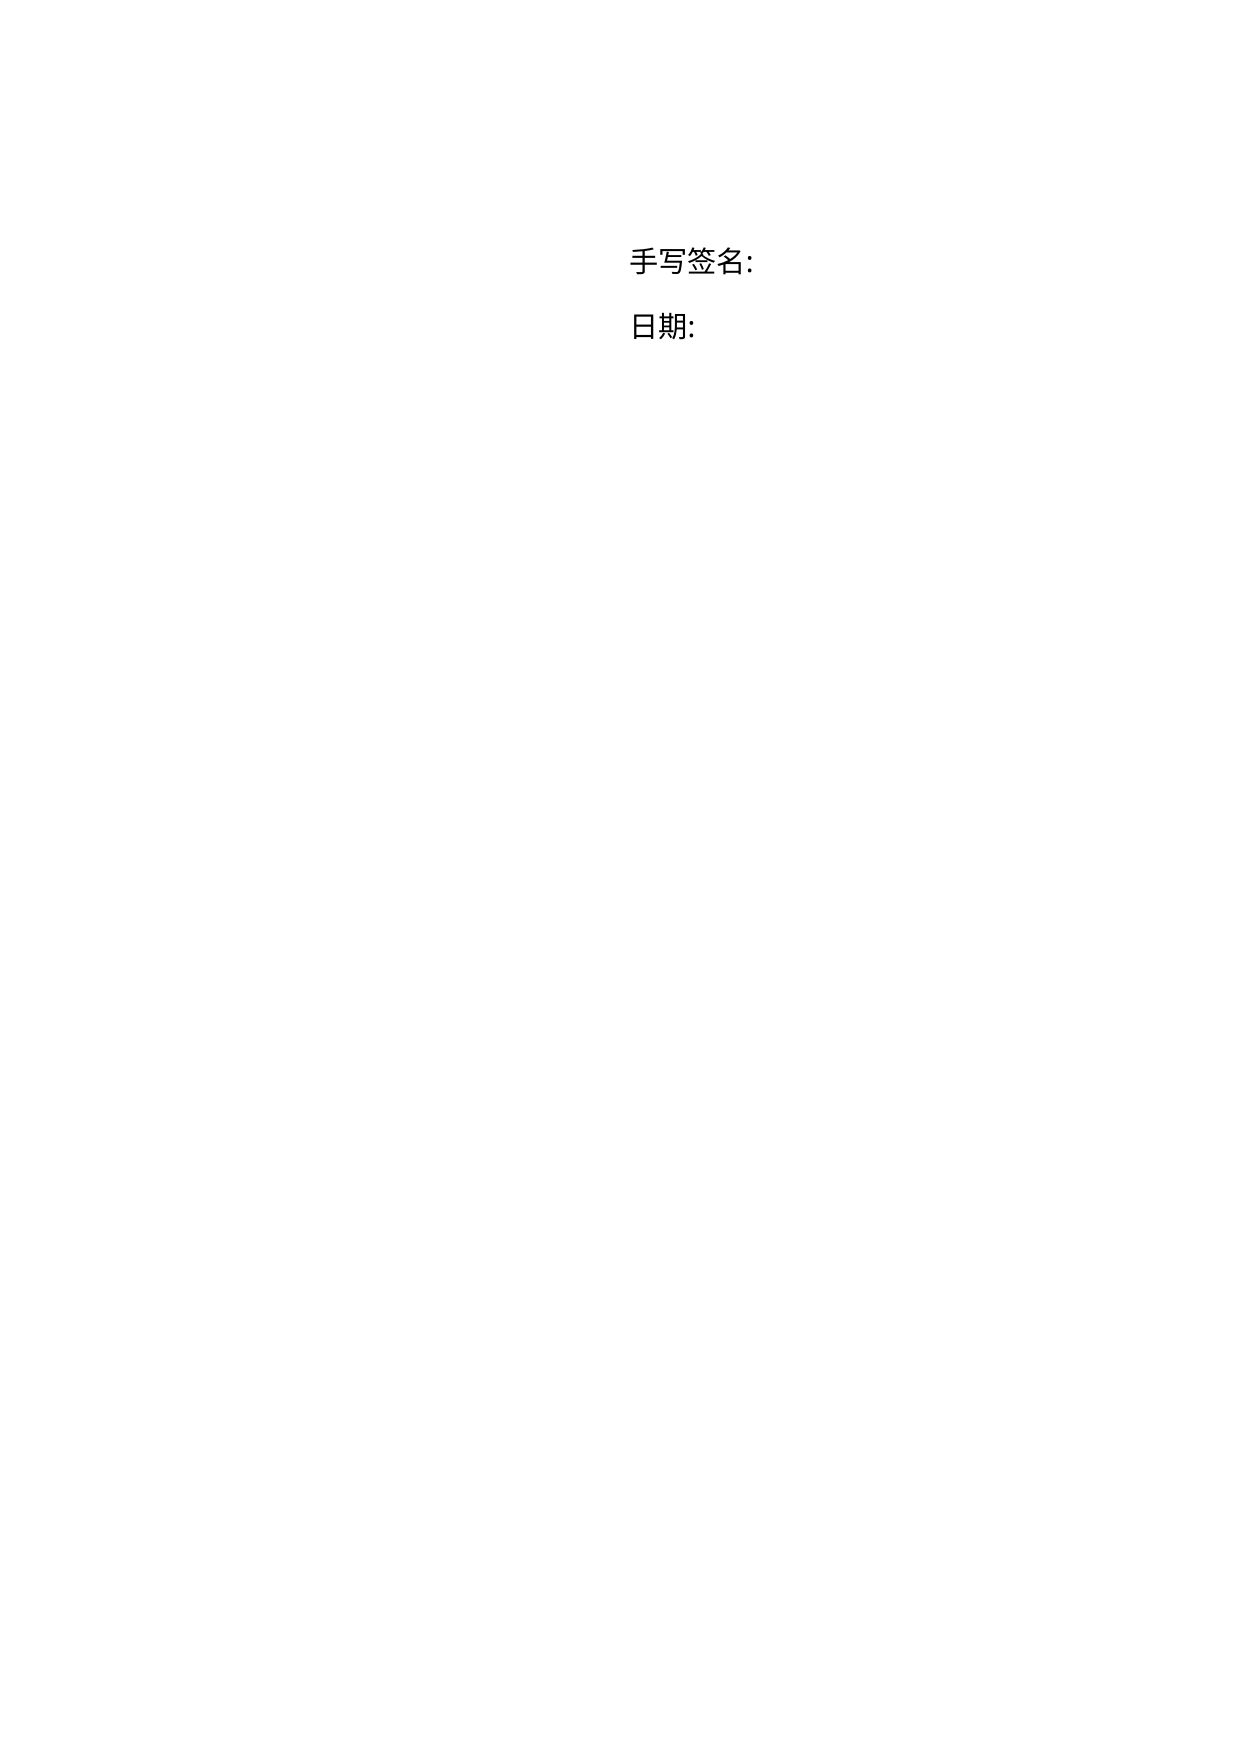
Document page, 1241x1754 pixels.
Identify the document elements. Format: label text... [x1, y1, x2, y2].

text 手写签名: [148, 227, 1092, 292]
text 日期: [148, 292, 1092, 357]
